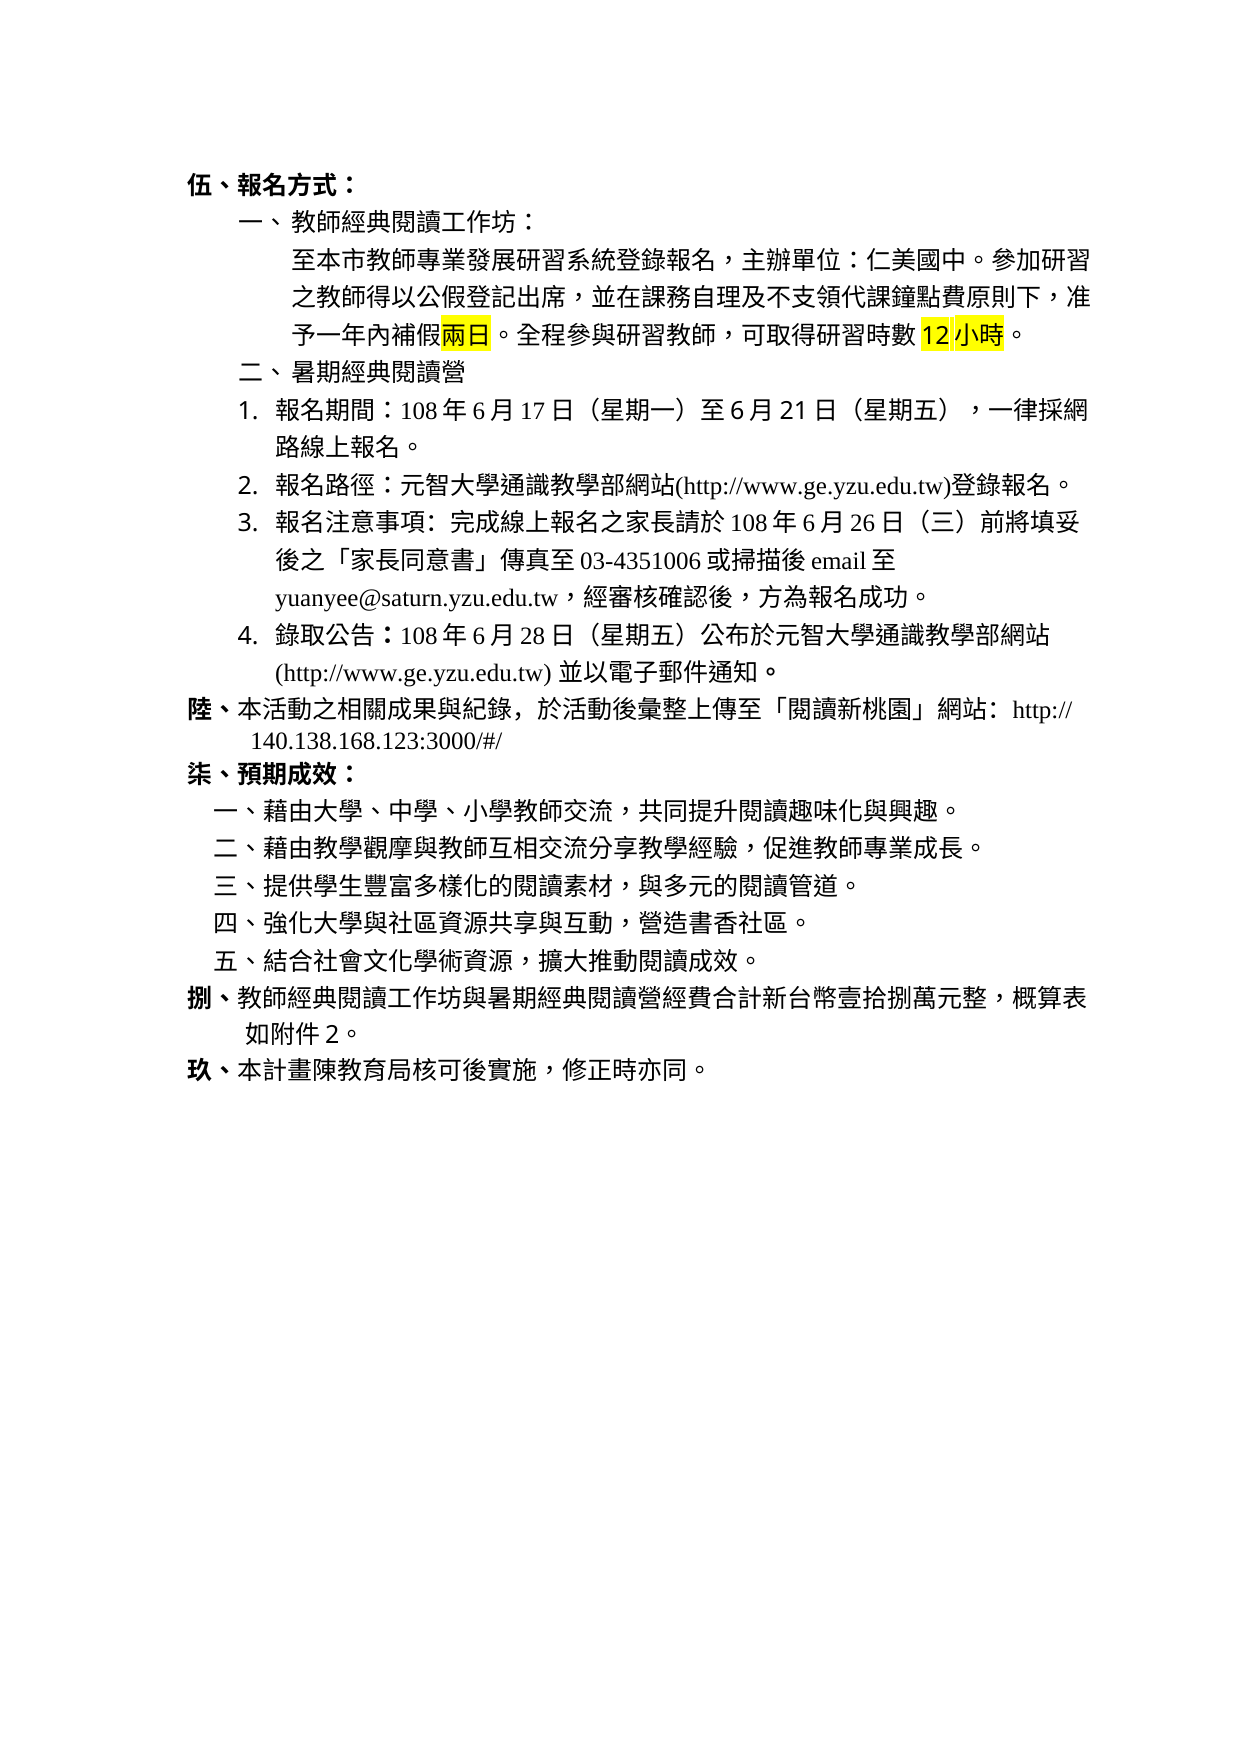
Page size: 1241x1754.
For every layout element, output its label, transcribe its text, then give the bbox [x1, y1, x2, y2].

list 報名期間：108年6月17日（星期一）至6月21日（星期五），一律採網路線上報名。 [237, 389, 1093, 464]
text 陸、本活動之相關成果與紀錄，於活動後彙整上傳至「閱讀新桃園」網站：http://140.138.168.123:3000/#/ [187, 689, 1093, 754]
text 玖、本計畫陳教育局核可後實施，修正時亦同。 [187, 1051, 1093, 1087]
text 三、提供學生豐富多樣化的閱讀素材，與多元的閱讀管道。 [187, 866, 1093, 903]
text 捌、教師經典閱讀工作坊與暑期經典閱讀營經費合計新台幣壹拾捌萬元整，概算表如附件2。 [187, 978, 1093, 1051]
text 二、藉由教學觀摩與教師互相交流分享教學經驗，促進教師專業成長。 [187, 828, 1093, 866]
text 五、結合社會文化學術資源，擴大推動閱讀成效。 [187, 941, 1093, 978]
text 一、藉由大學、中學、小學教師交流，共同提升閱讀趣味化與興趣。 [187, 791, 1093, 828]
text 伍、報名方式： [187, 164, 1093, 202]
list 錄取公告：108年6月28日（星期五）公布於元智大學通識教學部網站(http://www.ge.yzu.edu.tw) 並以電子郵件通知。 [237, 614, 1093, 689]
text 四、強化大學與社區資源共享與互動，營造書香社區。 [187, 903, 1093, 941]
list 暑期經典閱讀營 [238, 352, 1093, 389]
list 報名注意事項：完成線上報名之家長請於108年6月26日（三）前將填妥後之「家長同意書」傳真至03-4351006或掃描後email至yuanyee@saturn.yzu.edu.tw，經審核確認後，方為報名成功。 [237, 502, 1093, 614]
text 柒、預期成效： [187, 754, 1093, 791]
list 至本市教師專業發展研習系統登錄報名，主辦單位：仁美國中。參加研習之教師得以公假登記出席，並在課務自理及不支領代課鐘點費原則下，准予一年內補假兩日。全程參與研習教師，可取得研習時數12小時。 [291, 239, 1093, 352]
list 報名路徑：元智大學通識教學部網站(http://www.ge.yzu.edu.tw)登錄報名。 [237, 464, 1093, 502]
list 教師經典閱讀工作坊： [238, 202, 1093, 239]
